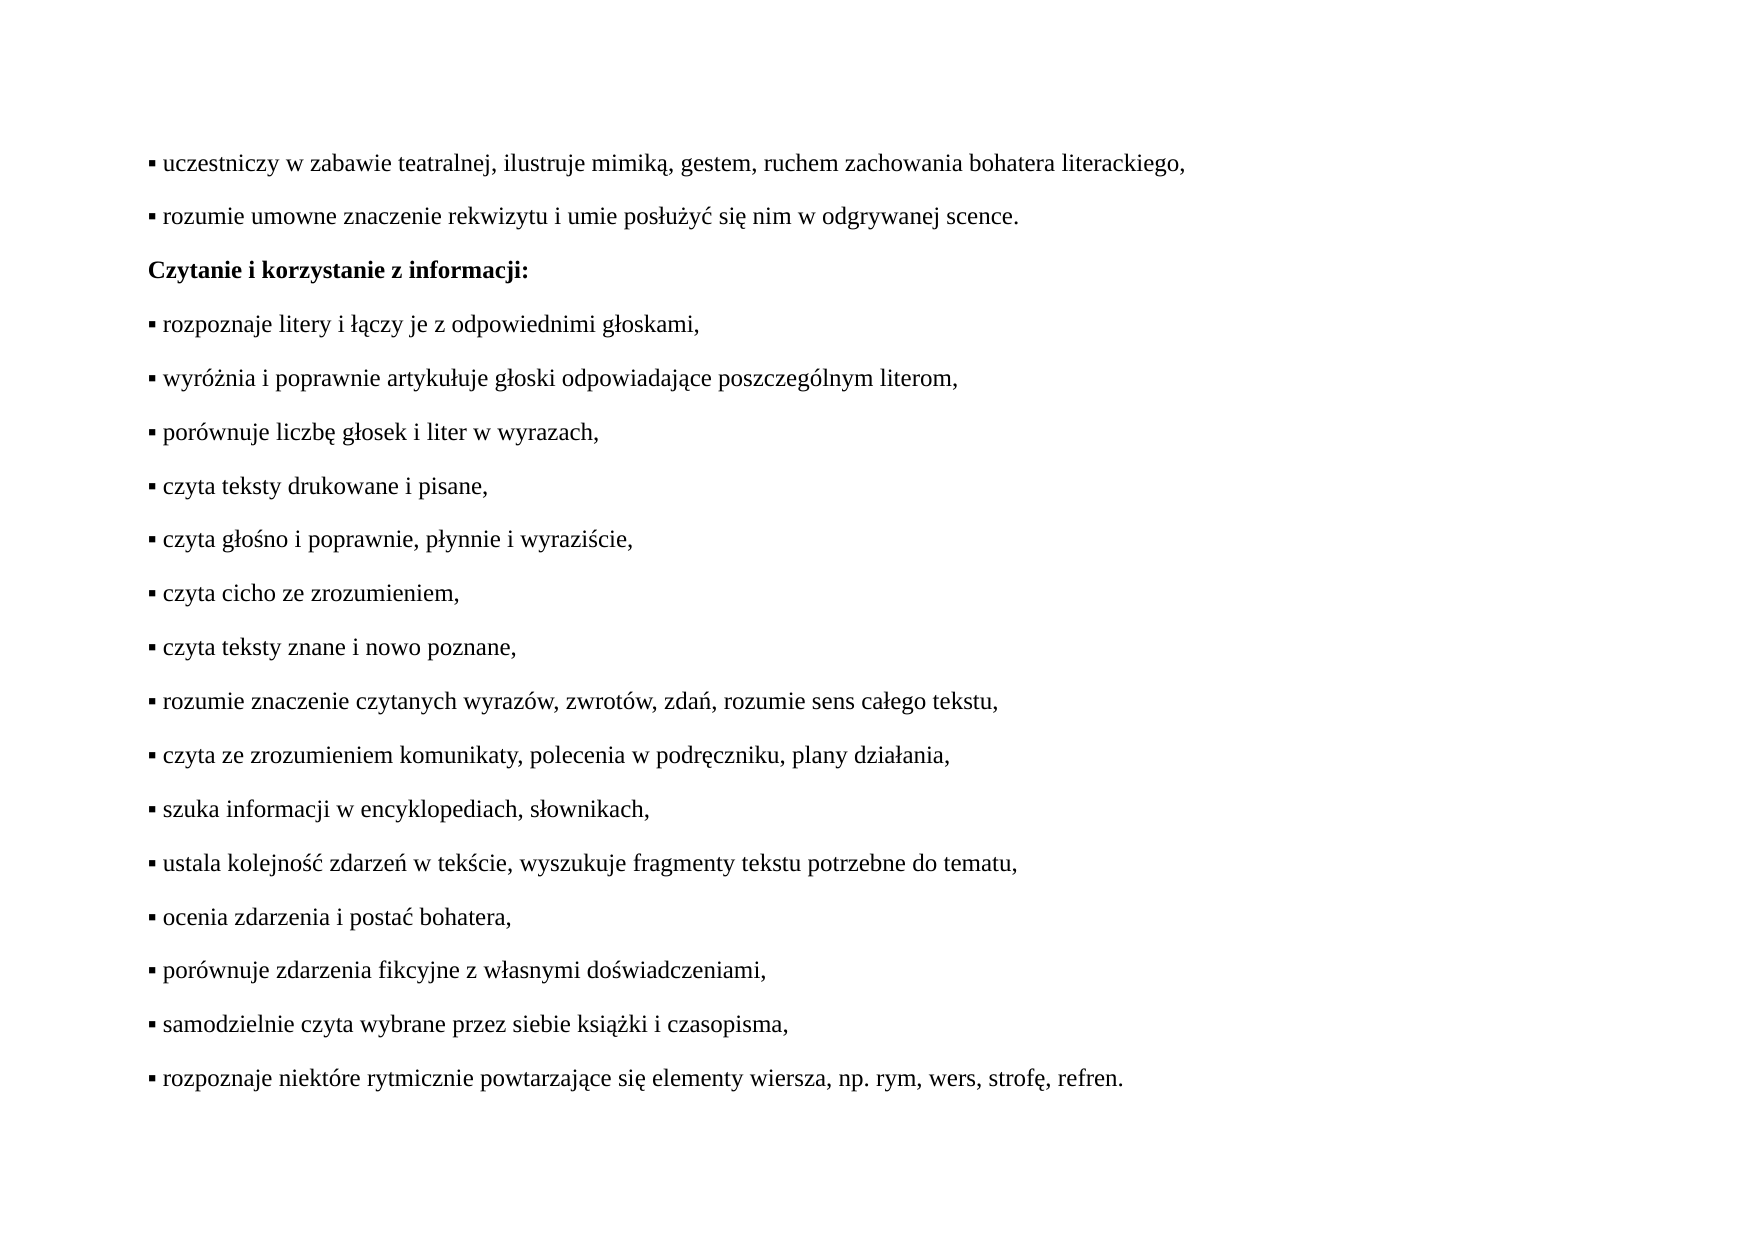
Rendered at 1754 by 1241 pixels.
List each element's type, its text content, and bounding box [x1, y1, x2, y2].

text ▪ czyta teksty drukowane i pisane, [148, 471, 1606, 499]
text ▪ rozpoznaje litery i łączy je z odpowiednimi głoskami, [148, 309, 1606, 338]
text ▪ porównuje zdarzenia fikcyjne z własnymi doświadczeniami, [148, 955, 1606, 984]
text ▪ rozumie umowne znaczenie rekwizytu i umie posłużyć się nim w odgrywanej scence. [148, 201, 1606, 230]
text ▪ wyróżnia i poprawnie artykułuje głoski odpowiadające poszczególnym literom, [148, 363, 1606, 392]
text ▪ ustala kolejność zdarzeń w tekście, wyszukuje fragmenty tekstu potrzebne do tematu, [148, 848, 1606, 876]
text ▪ szuka informacji w encyklopediach, słownikach, [148, 794, 1606, 823]
text ▪ czyta cicho ze zrozumieniem, [148, 578, 1606, 607]
text ▪ czyta głośno i poprawnie, płynnie i wyraziście, [148, 524, 1606, 553]
text Czytanie i korzystanie z informacji: [148, 255, 1606, 284]
text ▪ uczestniczy w zabawie teatralnej, ilustruje mimiką, gestem, ruchem zachowania bohatera literackiego, [148, 148, 1606, 176]
text ▪ porównuje liczbę głosek i liter w wyrazach, [148, 417, 1606, 446]
text ▪ czyta ze zrozumieniem komunikaty, polecenia w podręczniku, plany działania, [148, 740, 1606, 769]
text ▪ rozpoznaje niektóre rytmicznie powtarzające się elementy wiersza, np. rym, wers, strofę, refren. [148, 1063, 1606, 1092]
text ▪ rozumie znaczenie czytanych wyrazów, zwrotów, zdań, rozumie sens całego tekstu, [148, 686, 1606, 715]
text ▪ ocenia zdarzenia i postać bohatera, [148, 902, 1606, 930]
text ▪ czyta teksty znane i nowo poznane, [148, 632, 1606, 661]
text ▪ samodzielnie czyta wybrane przez siebie książki i czasopisma, [148, 1009, 1606, 1038]
